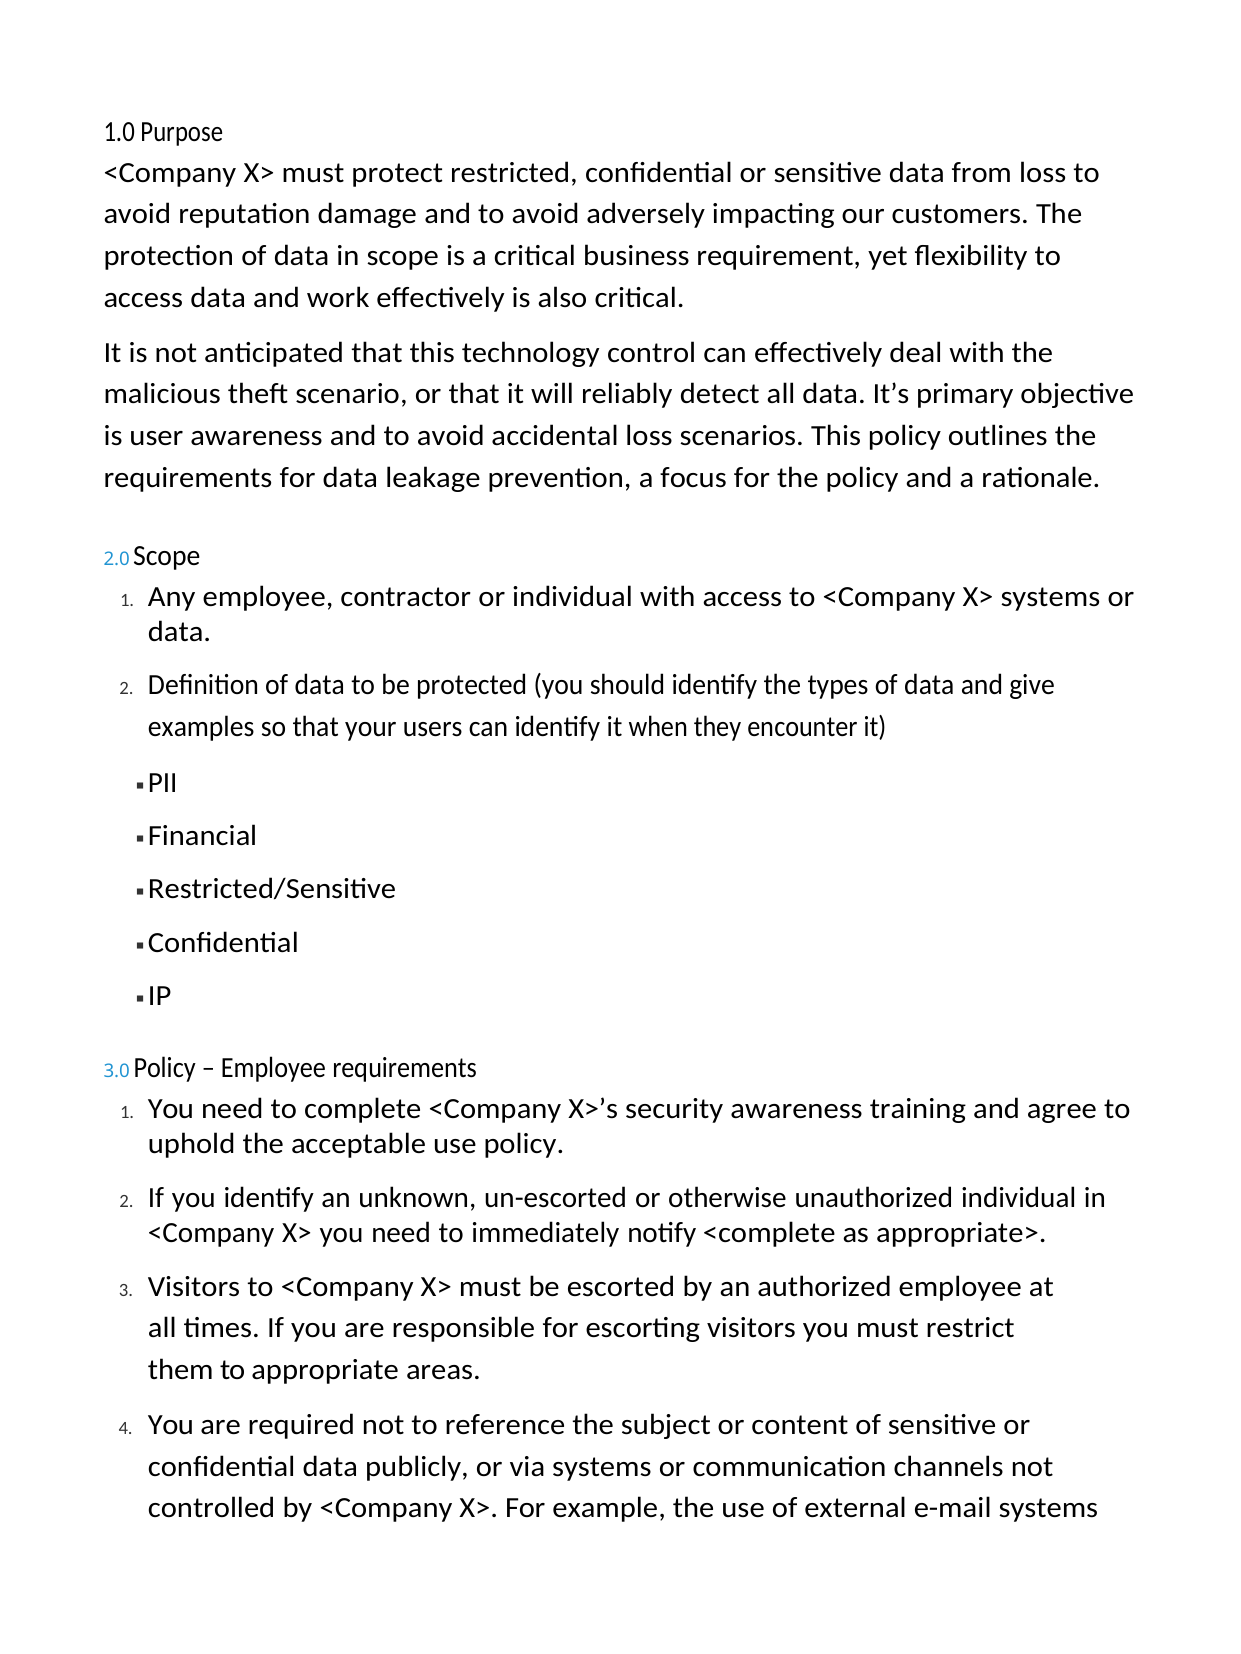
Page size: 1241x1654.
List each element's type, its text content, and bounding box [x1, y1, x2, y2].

list Confidential [133, 924, 1148, 959]
list Policy – Employee requirements [103, 1049, 1148, 1085]
list Financial [133, 817, 1148, 853]
text <Company X> must protect restricted, confidential or sensitive data from loss to avoid reputation damage and to avoid adversely impacting our customers. The protection of data in scope is a critical business requirement, yet flexibility to access data and work effectively is also critical. [103, 154, 1126, 314]
text 1.0 Purpose [103, 113, 1148, 148]
list Restricted/Sensitive [133, 870, 1148, 906]
list Any employee, contractor or individual with access to <Company X> systems or data. [120, 578, 1148, 649]
list Scope [103, 537, 1148, 572]
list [118, 1406, 1103, 1525]
list PII [133, 764, 1148, 799]
list You need to complete <Company X>’s security awareness training and agree to uphold the acceptable use policy. [120, 1090, 1148, 1161]
list If you identify an unknown, un-escorted or otherwise unauthorized individual in <Company X> you need to immediately notify <complete as appropriate>. [119, 1179, 1148, 1250]
list IP [133, 977, 1148, 1012]
list Visitors to <Company X> must be escorted by an authorized employee at all times. If you are responsible for escorting visitors you must restrict them to appropriate areas. [119, 1268, 1080, 1387]
list Definition of data to be protected (you should identify the types of data and give examples so that your users can identify it when they encounter it) [119, 666, 1104, 743]
text It is not anticipated that this technology control can effectively deal with the malicious theft scenario, or that it will reliably detect all data. It’s primary objective is user awareness and to avoid accidental loss scenarios. This policy outlines the requirements for data leakage prevention, a focus for the policy and a rationale. [103, 334, 1141, 494]
